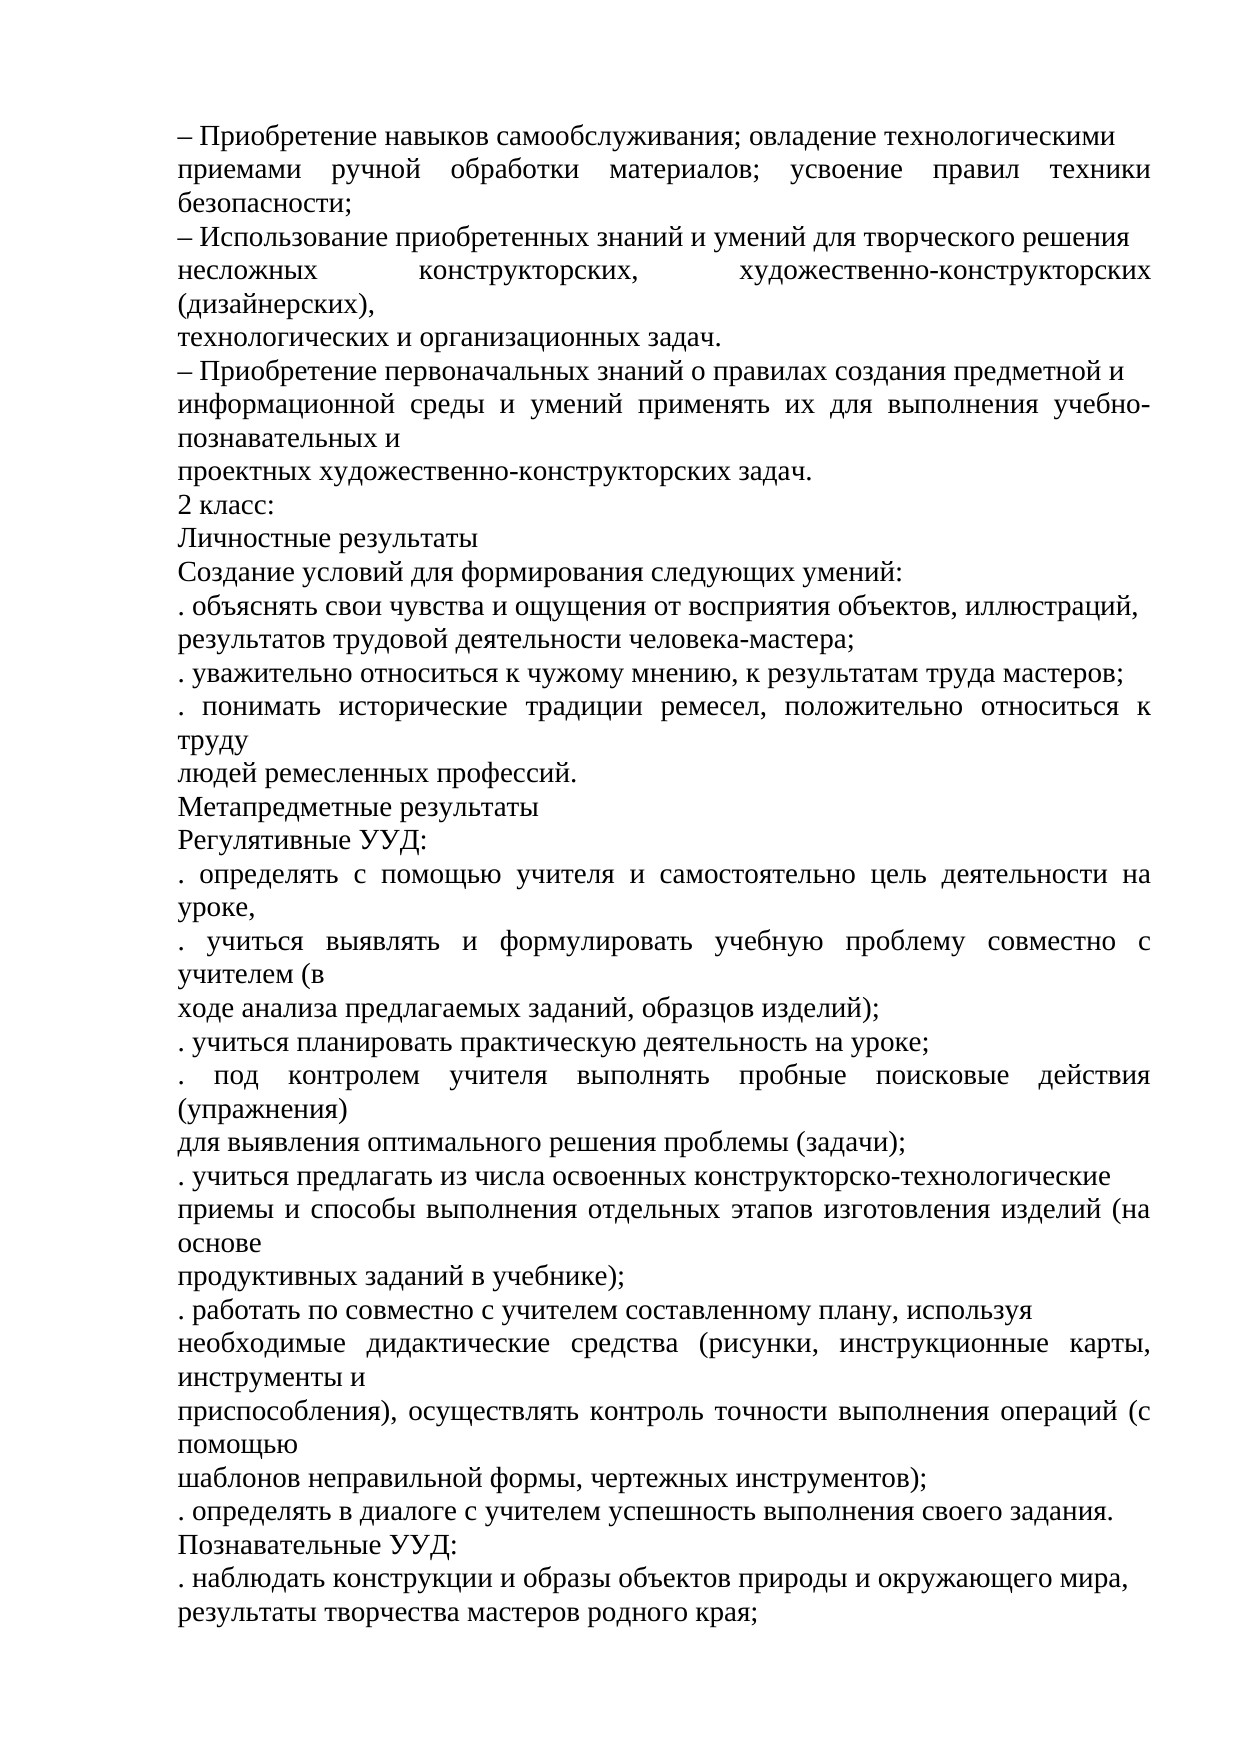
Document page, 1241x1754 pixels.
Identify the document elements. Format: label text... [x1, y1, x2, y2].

text приемы и способы выполнения отдельных этапов изготовления изделий (на основе [177, 1191, 1152, 1258]
text – Приобретение навыков самообслуживания; овладение технологическими [177, 118, 1152, 152]
text необходимые дидактические средства (рисунки, инструкционные карты, инструменты и [177, 1326, 1152, 1393]
text – Приобретение первоначальных знаний о правилах создания предметной и [177, 353, 1152, 386]
text Познавательные УУД: [177, 1527, 1152, 1560]
text продуктивных заданий в учебнике); [177, 1258, 1152, 1292]
text шаблонов неправильной формы, чертежных инструментов); [177, 1460, 1152, 1493]
text 2 класс: [177, 487, 1152, 521]
text приемами ручной обработки материалов; усвоение правил техники безопасности; [177, 152, 1152, 219]
text технологических и организационных задач. [177, 319, 1152, 353]
text Метапредметные результаты [177, 789, 1152, 822]
text ходе анализа предлагаемых заданий, образцов изделий); [177, 990, 1152, 1024]
text . работать по совместно с учителем составленному плану, используя [177, 1292, 1152, 1326]
text людей ремесленных профессий. [177, 755, 1152, 789]
text . определять в диалоге с учителем успешность выполнения своего задания. [177, 1493, 1152, 1527]
text Личностные результаты [177, 521, 1152, 554]
text несложных конструкторских, художественно-конструкторских (дизайнерских), [177, 252, 1152, 319]
text проектных художественно-конструкторских задач. [177, 453, 1152, 487]
text . определять с помощью учителя и самостоятельно цель деятельности на уроке, [177, 856, 1152, 923]
text . учиться выявлять и формулировать учебную проблему совместно с учителем (в [177, 923, 1152, 990]
text . наблюдать конструкции и образы объектов природы и окружающего мира, [177, 1560, 1152, 1594]
text . объяснять свои чувства и ощущения от восприятия объектов, иллюстраций, [177, 588, 1152, 621]
text . учиться планировать практическую деятельность на уроке; [177, 1024, 1152, 1057]
text . учиться предлагать из числа освоенных конструкторско-технологические [177, 1158, 1152, 1191]
text . понимать исторические традиции ремесел, положительно относиться к труду [177, 688, 1152, 755]
text – Использование приобретенных знаний и умений для творческого решения [177, 219, 1152, 252]
text . уважительно относиться к чужому мнению, к результатам труда мастеров; [177, 655, 1152, 688]
text результаты творчества мастеров родного края; [177, 1594, 1152, 1627]
text результатов трудовой деятельности человека-мастера; [177, 621, 1152, 655]
text приспособления), осуществлять контроль точности выполнения операций (с помощью [177, 1393, 1152, 1460]
text Регулятивные УУД: [177, 822, 1152, 856]
text . под контролем учителя выполнять пробные поисковые действия (упражнения) [177, 1057, 1152, 1124]
text информационной среды и умений применять их для выполнения учебно-познавательных и [177, 386, 1152, 453]
text для выявления оптимального решения проблемы (задачи); [177, 1124, 1152, 1158]
text Создание условий для формирования следующих умений: [177, 554, 1152, 588]
